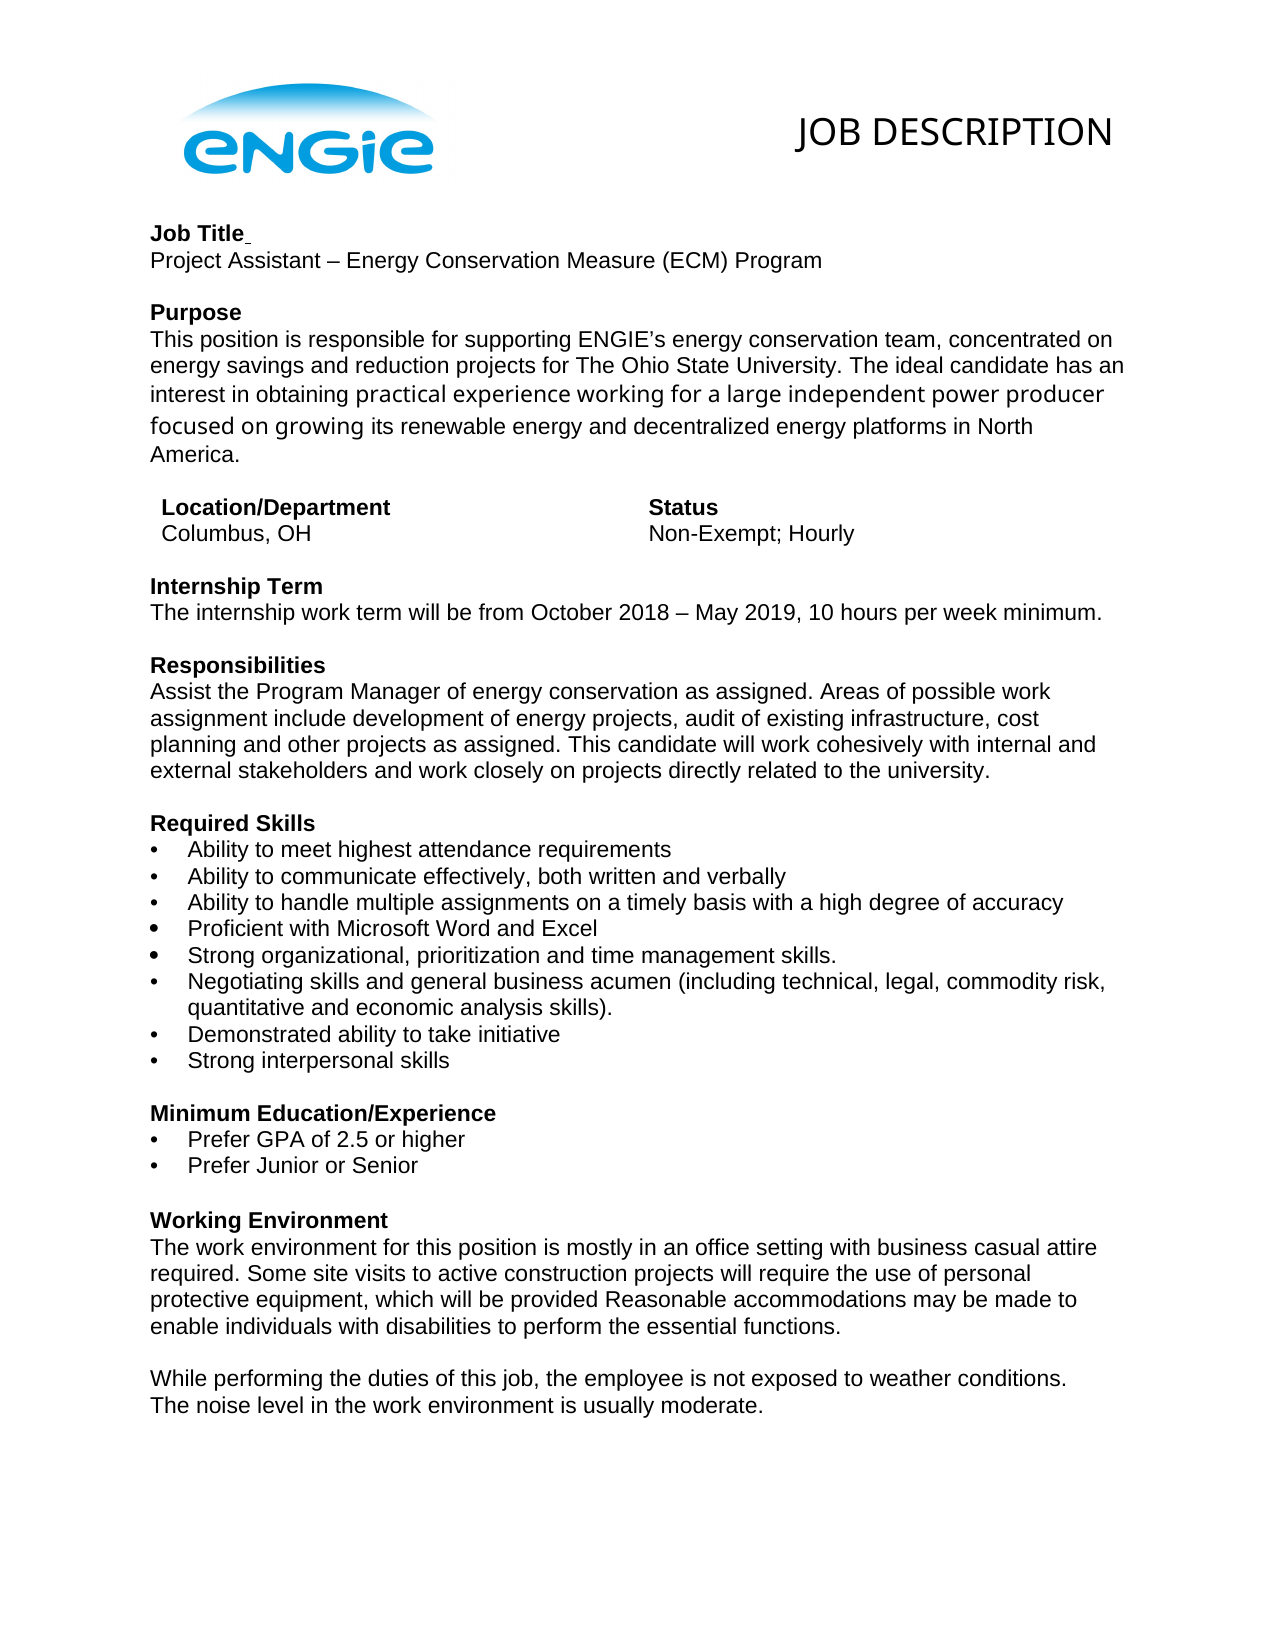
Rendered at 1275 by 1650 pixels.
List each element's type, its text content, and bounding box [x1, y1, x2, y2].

text The work environment for this position is mostly in an office setting with business casual attire required. Some site visits to active construction projects will require the use of personal protective equipment, which will be provided Reasonable accommodations may be made to enable individuals with disabilities to perform the essential functions. [150, 1234, 1125, 1339]
list Strong interpersonal skills [150, 1047, 1125, 1073]
list Prefer GPA of 2.5 or higher [150, 1126, 1125, 1152]
list Proficient with Microsoft Word and Excel [150, 915, 1125, 942]
list Prefer Junior or Senior [150, 1152, 1125, 1179]
subtitle Working Environment [150, 1207, 1125, 1234]
list Ability to handle multiple assignments on a timely basis with a high degree of accuracy [150, 889, 1125, 915]
text Required Skills [150, 810, 1125, 836]
picture [161, 75, 462, 187]
list Negotiating skills and general business acumen (including technical, legal, commodity risk, quantitative and economic analysis skills). [150, 968, 1125, 1021]
text This position is responsible for supporting ENGIE’s energy conservation team, concentrated on energy savings and reduction projects for The Ohio State University. The ideal candidate has an interest in obtaining practical experience working for a large independent power producer focused on growing its renewable energy and decentralized energy platforms in North America. [150, 326, 1125, 467]
list Demonstrated ability to take initiative [150, 1021, 1125, 1047]
text Assist the Program Manager of energy conservation as assigned. Areas of possible work assignment include development of energy projects, audit of existing infrastructure, cost planning and other projects as assigned. This candidate will work cohesively with internal and external stakeholders and work closely on projects directly related to the university. [150, 678, 1125, 783]
table_header Status Non-Exempt; Hourly [637, 494, 1124, 546]
subtitle Job Title [150, 220, 1125, 247]
list Ability to meet highest attendance requirements [150, 836, 1125, 863]
table_header Location/Department Columbus, OH [150, 494, 637, 546]
text While performing the duties of this job, the employee is not exposed to weather conditions. The noise level in the work environment is usually moderate. [150, 1365, 1087, 1418]
text Internship Term [150, 573, 1125, 599]
text Minimum Education/Experience [150, 1100, 1125, 1126]
list Ability to communicate effectively, both written and verbally [150, 863, 1125, 889]
text Responsibilities [150, 652, 1125, 678]
text The internship work term will be from October 2018 – May 2019, 10 hours per week minimum. [150, 599, 1125, 625]
list Strong organizational, prioritization and time management skills. [150, 942, 1125, 968]
text Purpose [150, 299, 1125, 326]
text Project Assistant – Energy Conservation Measure (ECM) Program [150, 247, 1125, 273]
